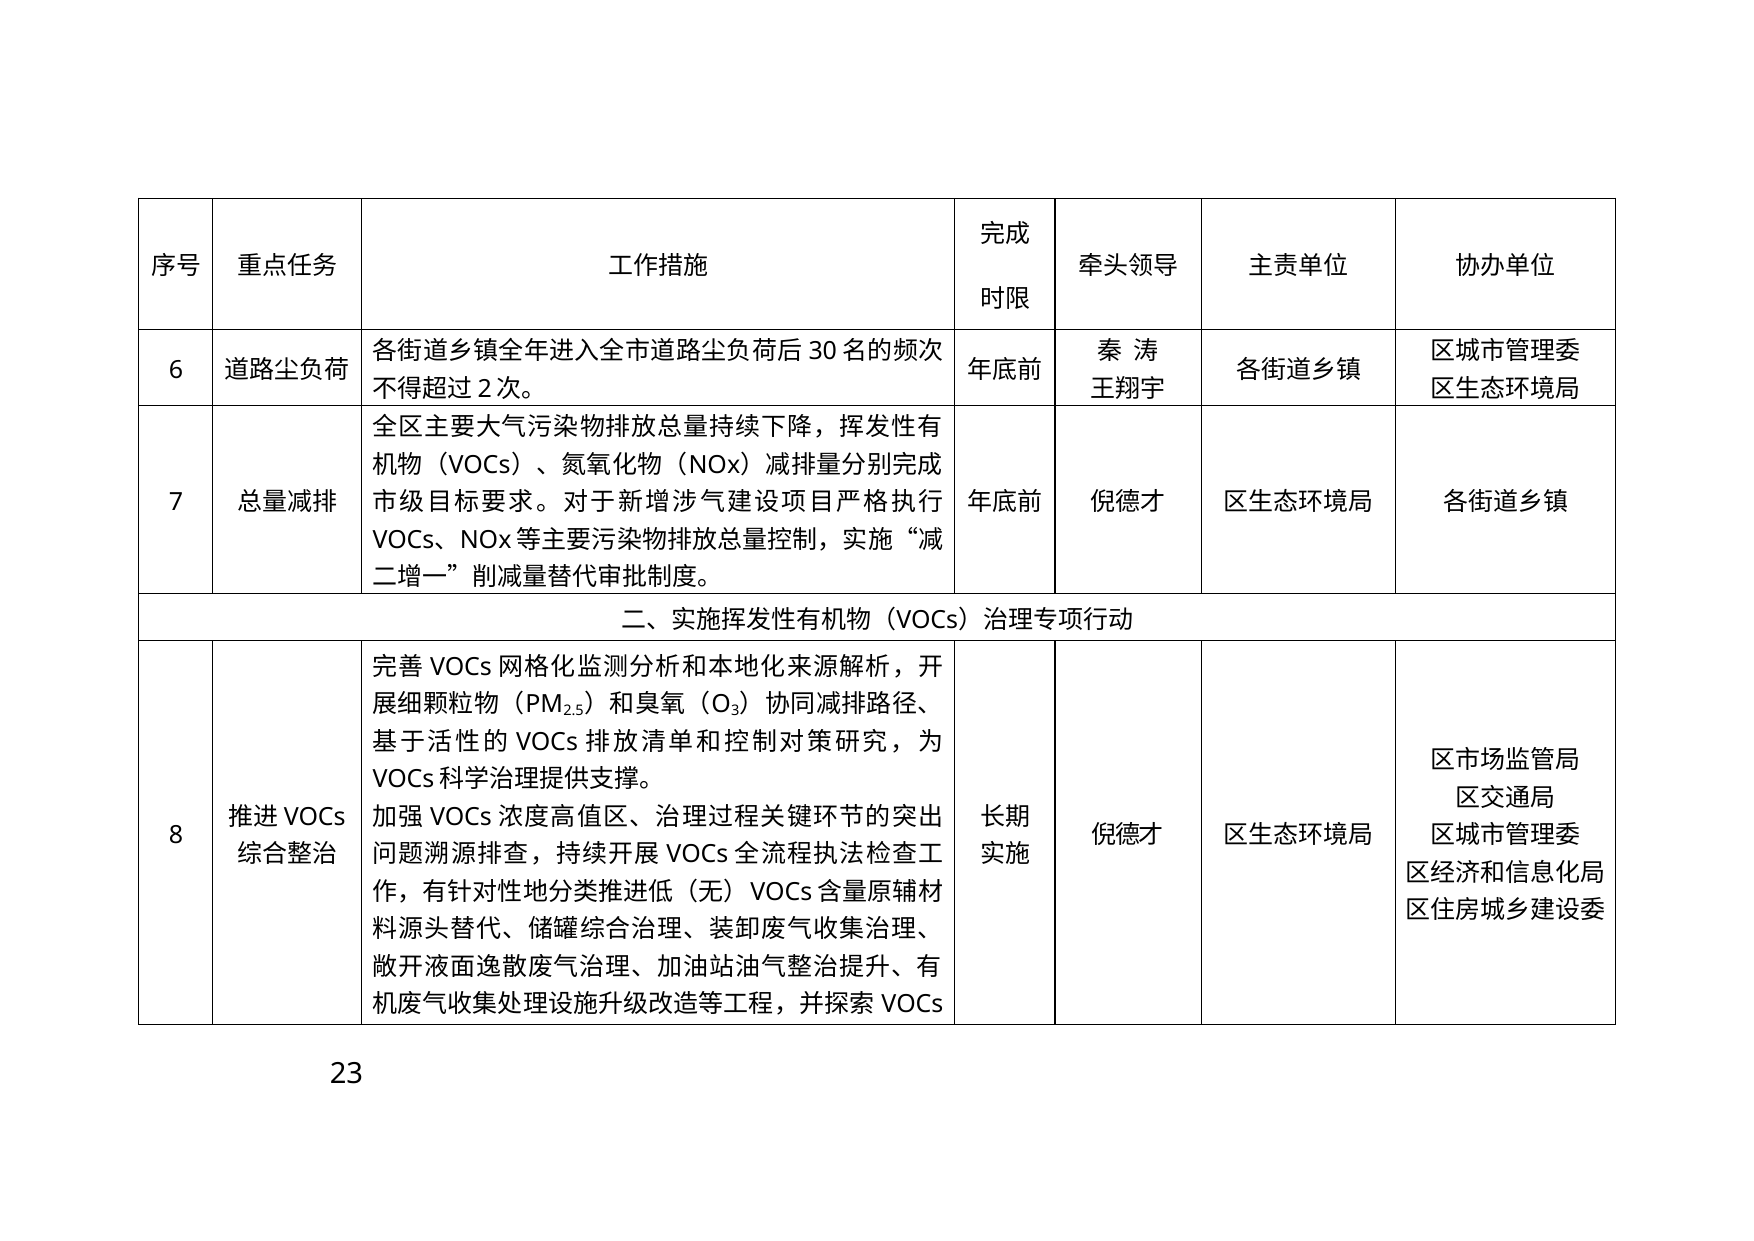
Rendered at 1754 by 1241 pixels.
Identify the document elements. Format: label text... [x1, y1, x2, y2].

table_cell 7 [139, 406, 212, 593]
table_cell 6 [139, 330, 212, 405]
table_header 主责单位 [1202, 199, 1395, 329]
table_cell 倪德才 [1056, 641, 1201, 1024]
table_cell 倪德才 [1056, 406, 1201, 593]
table_cell 长期 实施 [955, 641, 1054, 1024]
table_header 牵头领导 [1056, 199, 1201, 329]
table_header 重点任务 [213, 199, 361, 329]
table_cell 各街道乡镇 [1202, 330, 1395, 405]
table_cell 全区主要大气污染物排放总量持续下降，挥发性有机物（VOCs）、氮氧化物（NOx）减排量分别完成市级目标要求。对于新增涉气建设项目严格执行VOCs、NOx等主要污染物排放总量控制，实施“减二增一”削减量替代审批制度。 [362, 406, 954, 593]
table_cell 年底前 [955, 330, 1054, 405]
table_cell 8 [139, 641, 212, 1024]
table_cell 区市场监管局 区交通局 区城市管理委 区经济和信息化局 区住房城乡建设委 [1396, 641, 1615, 1024]
table_cell 二、实施挥发性有机物（VOCs）治理专项行动 [139, 594, 1615, 640]
table_cell 年底前 [955, 406, 1054, 593]
table_header 序号 [139, 199, 212, 329]
table_header 协办单位 [1396, 199, 1615, 329]
table_cell 推进VOCs综合整治 [213, 641, 361, 1024]
table_cell 各街道乡镇全年进入全市道路尘负荷后30名的频次不得超过2次。 [362, 330, 954, 405]
table_cell 道路尘负荷 [213, 330, 361, 405]
table_header 完成 时限 [955, 199, 1054, 329]
table_cell 秦 涛 王翔宇 [1056, 330, 1201, 405]
table_cell 区城市管理委 区生态环境局 [1396, 330, 1615, 405]
table_cell 总量减排 [213, 406, 361, 593]
table_cell 各街道乡镇 [1396, 406, 1615, 593]
table_header 工作措施 [362, 199, 954, 329]
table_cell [362, 641, 954, 1024]
table_cell 区生态环境局 [1202, 406, 1395, 593]
table_cell 区生态环境局 [1202, 641, 1395, 1024]
